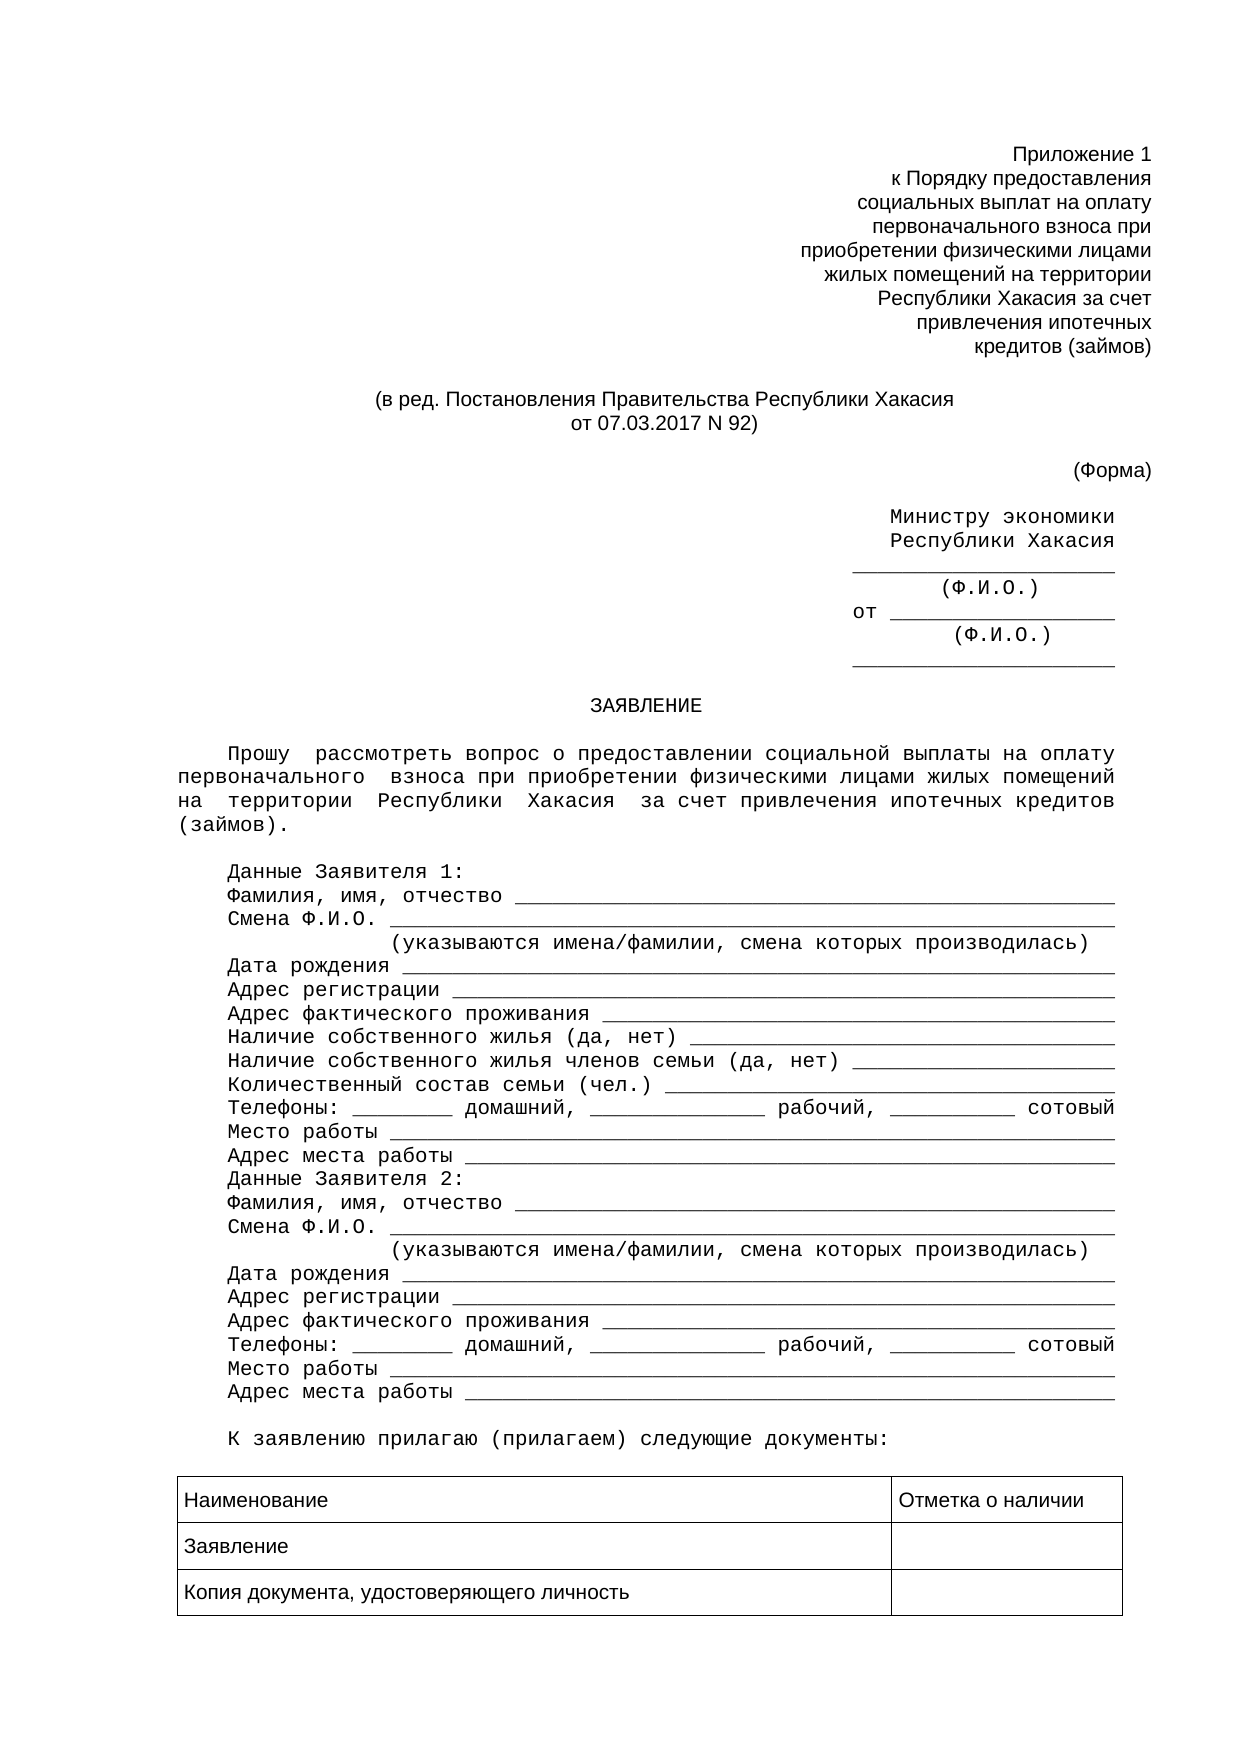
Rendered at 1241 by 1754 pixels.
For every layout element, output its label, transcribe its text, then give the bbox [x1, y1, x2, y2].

text от 07.03.2017 N 92) [177, 410, 1152, 434]
text Данные Заявителя 2: [177, 1168, 1152, 1192]
table_header Наименование [178, 1477, 891, 1522]
text (указываются имена/фамилии, смена которых производилась) [177, 932, 1152, 956]
text Республики Хакасия за счет [177, 286, 1152, 310]
text (Ф.И.О.) [177, 624, 1152, 648]
text К заявлению прилагаю (прилагаем) следующие документы: [177, 1428, 1152, 1452]
text привлечения ипотечных [177, 310, 1152, 334]
text жилых помещений на территории [177, 262, 1152, 286]
text Телефоны: ________ домашний, ______________ рабочий, __________ сотовый [177, 1334, 1152, 1357]
text кредитов (займов) [177, 334, 1152, 358]
text (в ред. Постановления Правительства Республики Хакасия [177, 386, 1152, 410]
text Адрес регистрации _____________________________________________________ [177, 979, 1152, 1003]
text Министру экономики [177, 506, 1152, 530]
text Наличие собственного жилья (да, нет) __________________________________ [177, 1026, 1152, 1050]
text Фамилия, имя, отчество ________________________________________________ [177, 884, 1152, 908]
text Адрес фактического проживания _________________________________________ [177, 1310, 1152, 1334]
text Смена Ф.И.О. __________________________________________________________ [177, 908, 1152, 932]
text Адрес места работы ____________________________________________________ [177, 1145, 1152, 1168]
table_cell Заявление [178, 1523, 891, 1568]
text (Ф.И.О.) [177, 577, 1152, 601]
text первоначального взноса при [177, 214, 1152, 238]
text Республики Хакасия [177, 530, 1152, 553]
text на территории Республики Хакасия за счет привлечения ипотечных кредитов [177, 790, 1152, 814]
text Телефоны: ________ домашний, ______________ рабочий, __________ сотовый [177, 1097, 1152, 1121]
text _____________________ [177, 648, 1152, 672]
text ЗАЯВЛЕНИЕ [177, 695, 1152, 719]
text (займов). [177, 814, 1152, 837]
text Дата рождения _________________________________________________________ [177, 956, 1152, 979]
text Место работы __________________________________________________________ [177, 1121, 1152, 1145]
text Фамилия, имя, отчество ________________________________________________ [177, 1192, 1152, 1216]
table_cell Копия документа, удостоверяющего личность [178, 1570, 891, 1615]
text социальных выплат на оплату [177, 190, 1152, 214]
text первоначального взноса при приобретении физическими лицами жилых помещений [177, 766, 1152, 790]
text к Порядку предоставления [177, 166, 1152, 190]
text Наличие собственного жилья членов семьи (да, нет) _____________________ [177, 1050, 1152, 1074]
text от __________________ [177, 601, 1152, 624]
text Смена Ф.И.О. __________________________________________________________ [177, 1216, 1152, 1239]
text приобретении физическими лицами [177, 238, 1152, 262]
text _____________________ [177, 553, 1152, 577]
text Место работы __________________________________________________________ [177, 1357, 1152, 1381]
table_cell [892, 1570, 1122, 1615]
text Адрес регистрации _____________________________________________________ [177, 1287, 1152, 1310]
text Приложение 1 [177, 142, 1152, 166]
table_cell [892, 1523, 1122, 1568]
text (указываются имена/фамилии, смена которых производилась) [177, 1239, 1152, 1263]
table_header Отметка о наличии [892, 1477, 1122, 1522]
text (Форма) [177, 458, 1152, 482]
text Данные Заявителя 1: [177, 861, 1152, 884]
text Адрес места работы ____________________________________________________ [177, 1381, 1152, 1405]
text Количественный состав семьи (чел.) ____________________________________ [177, 1074, 1152, 1097]
text Адрес фактического проживания _________________________________________ [177, 1003, 1152, 1026]
text Дата рождения _________________________________________________________ [177, 1263, 1152, 1287]
text Прошу рассмотреть вопрос о предоставлении социальной выплаты на оплату [177, 743, 1152, 766]
